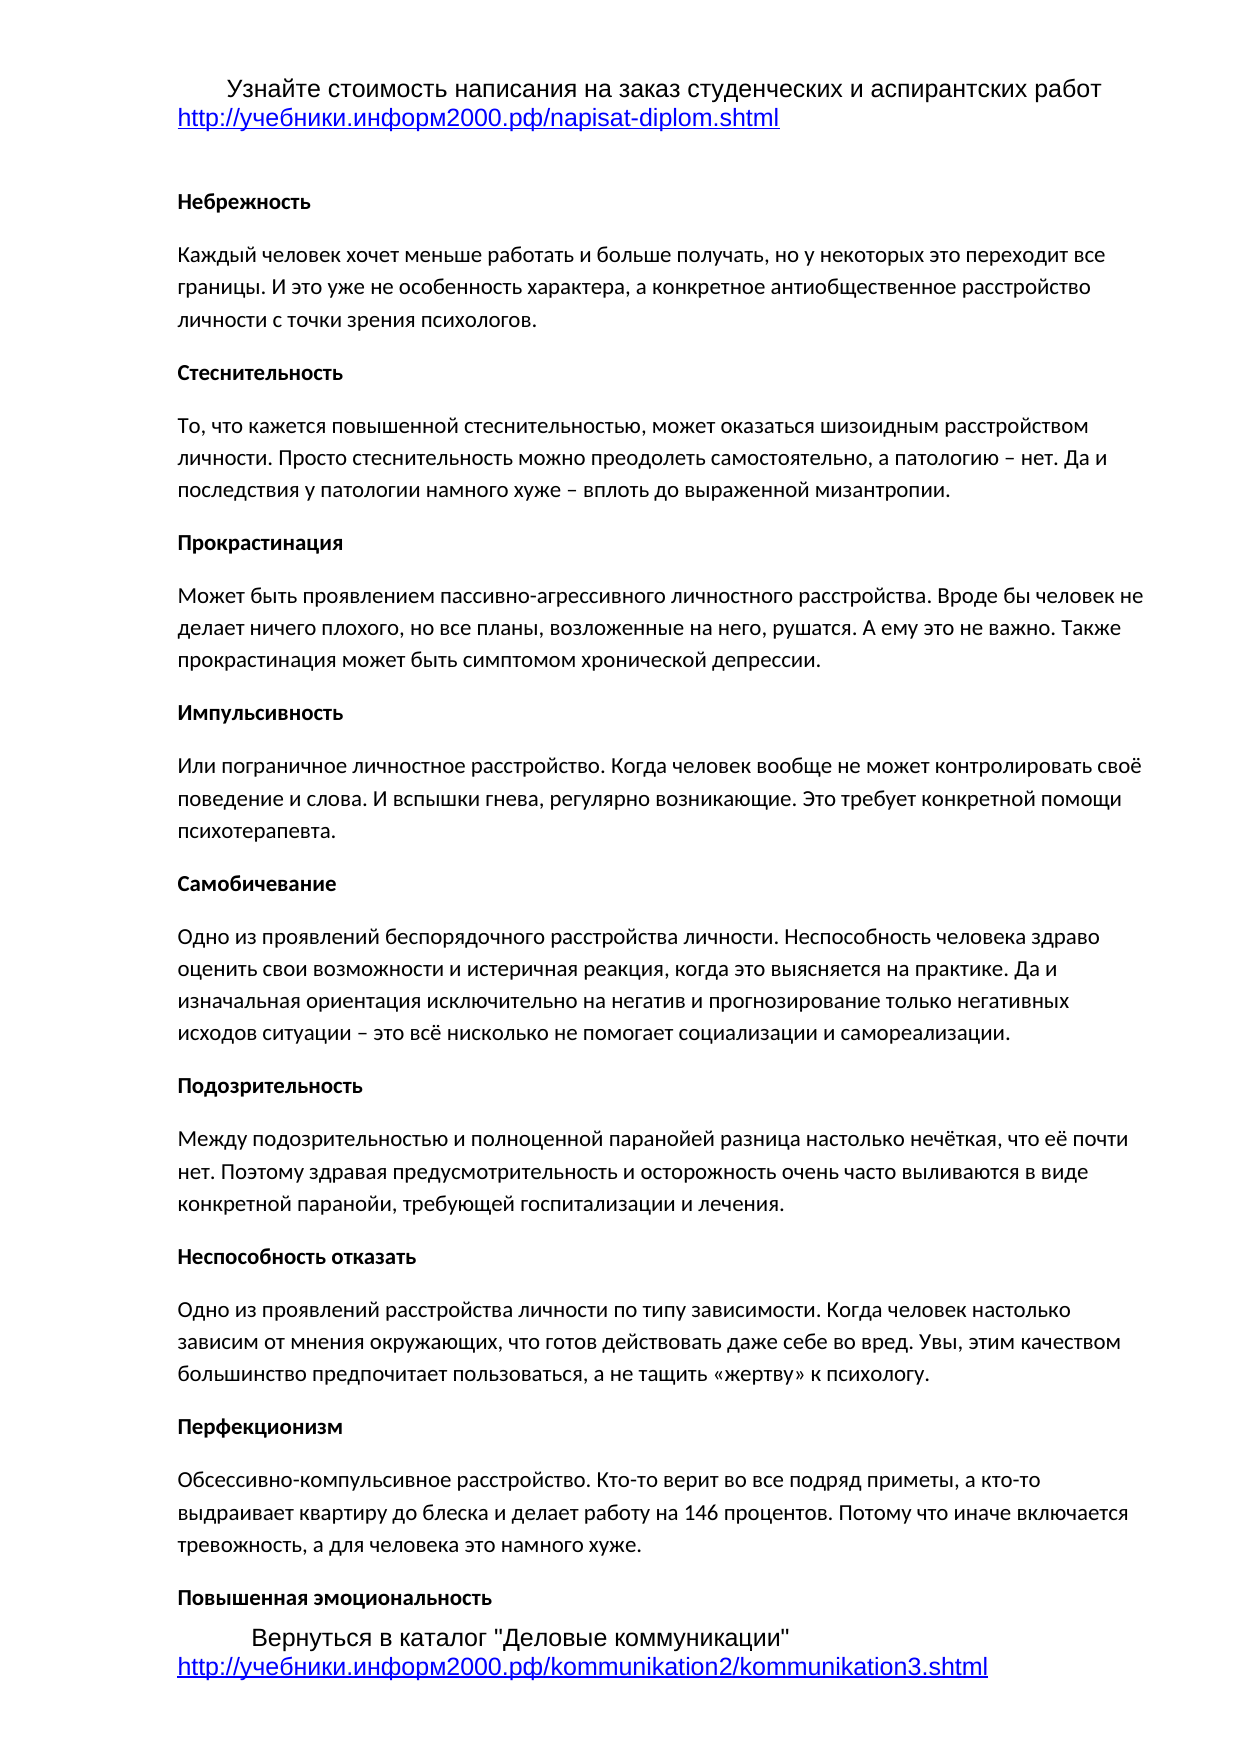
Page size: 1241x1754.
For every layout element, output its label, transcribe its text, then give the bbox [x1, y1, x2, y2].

text Неспособность отказать [177, 1242, 1152, 1270]
text Одно из проявлений беспорядочного расстройства личности. Неспособность человека здраво оценить свои возможности и истеричная реакция, когда это выясняется на практике. Да и изначальная ориентация исключительно на негатив и прогнозирование только негативных исходов ситуации – это всё нисколько не помогает социализации и самореализации. [177, 922, 1152, 1047]
text Или пограничное личностное расстройство. Когда человек вообще не может контролировать своё поведение и слова. И вспышки гнева, регулярно возникающие. Это требует конкретной помощи психотерапевта. [177, 752, 1152, 844]
text Стеснительность [177, 358, 1152, 386]
text Каждый человек хочет меньше работать и больше получать, но у некоторых это переходит все границы. И это уже не особенность характера, а конкретное антиобщественное расстройство личности с точки зрения психологов. [177, 240, 1152, 333]
text Обсессивно-компульсивное расстройство. Кто-то верит во все подряд приметы, а кто-то выдраивает квартиру до блеска и делает работу на 146 процентов. Потому что иначе включается тревожность, а для человека это намного хуже. [177, 1465, 1152, 1558]
text Небрежность [177, 187, 1152, 215]
text Самобичевание [177, 869, 1152, 897]
text Между подозрительностью и полноценной паранойей разница настолько нечёткая, что её почти нет. Поэтому здравая предусмотрительность и осторожность очень часто выливаются в виде конкретной паранойи, требующей госпитализации и лечения. [177, 1124, 1152, 1217]
text Повышенная эмоциональность [177, 1583, 1152, 1611]
text Прокрастинация [177, 528, 1152, 556]
text Перфекционизм [177, 1412, 1152, 1440]
text Одно из проявлений расстройства личности по типу зависимости. Когда человек настолько зависим от мнения окружающих, что готов действовать даже себе во вред. Увы, этим качеством большинство предпочитает пользоваться, а не тащить «жертву» к психологу. [177, 1295, 1152, 1387]
text Подозрительность [177, 1072, 1152, 1099]
text То, что кажется повышенной стеснительностью, может оказаться шизоидным расстройством личности. Просто стеснительность можно преодолеть самостоятельно, а патологию – нет. Да и последствия у патологии намного хуже – вплоть до выраженной мизантропии. [177, 411, 1152, 503]
text Импульсивность [177, 698, 1152, 727]
text Может быть проявлением пассивно-агрессивного личностного расстройства. Вроде бы человек не делает ничего плохого, но все планы, возложенные на него, рушатся. А ему это не важно. Также прокрастинация может быть симптомом хронической депрессии. [177, 581, 1152, 673]
